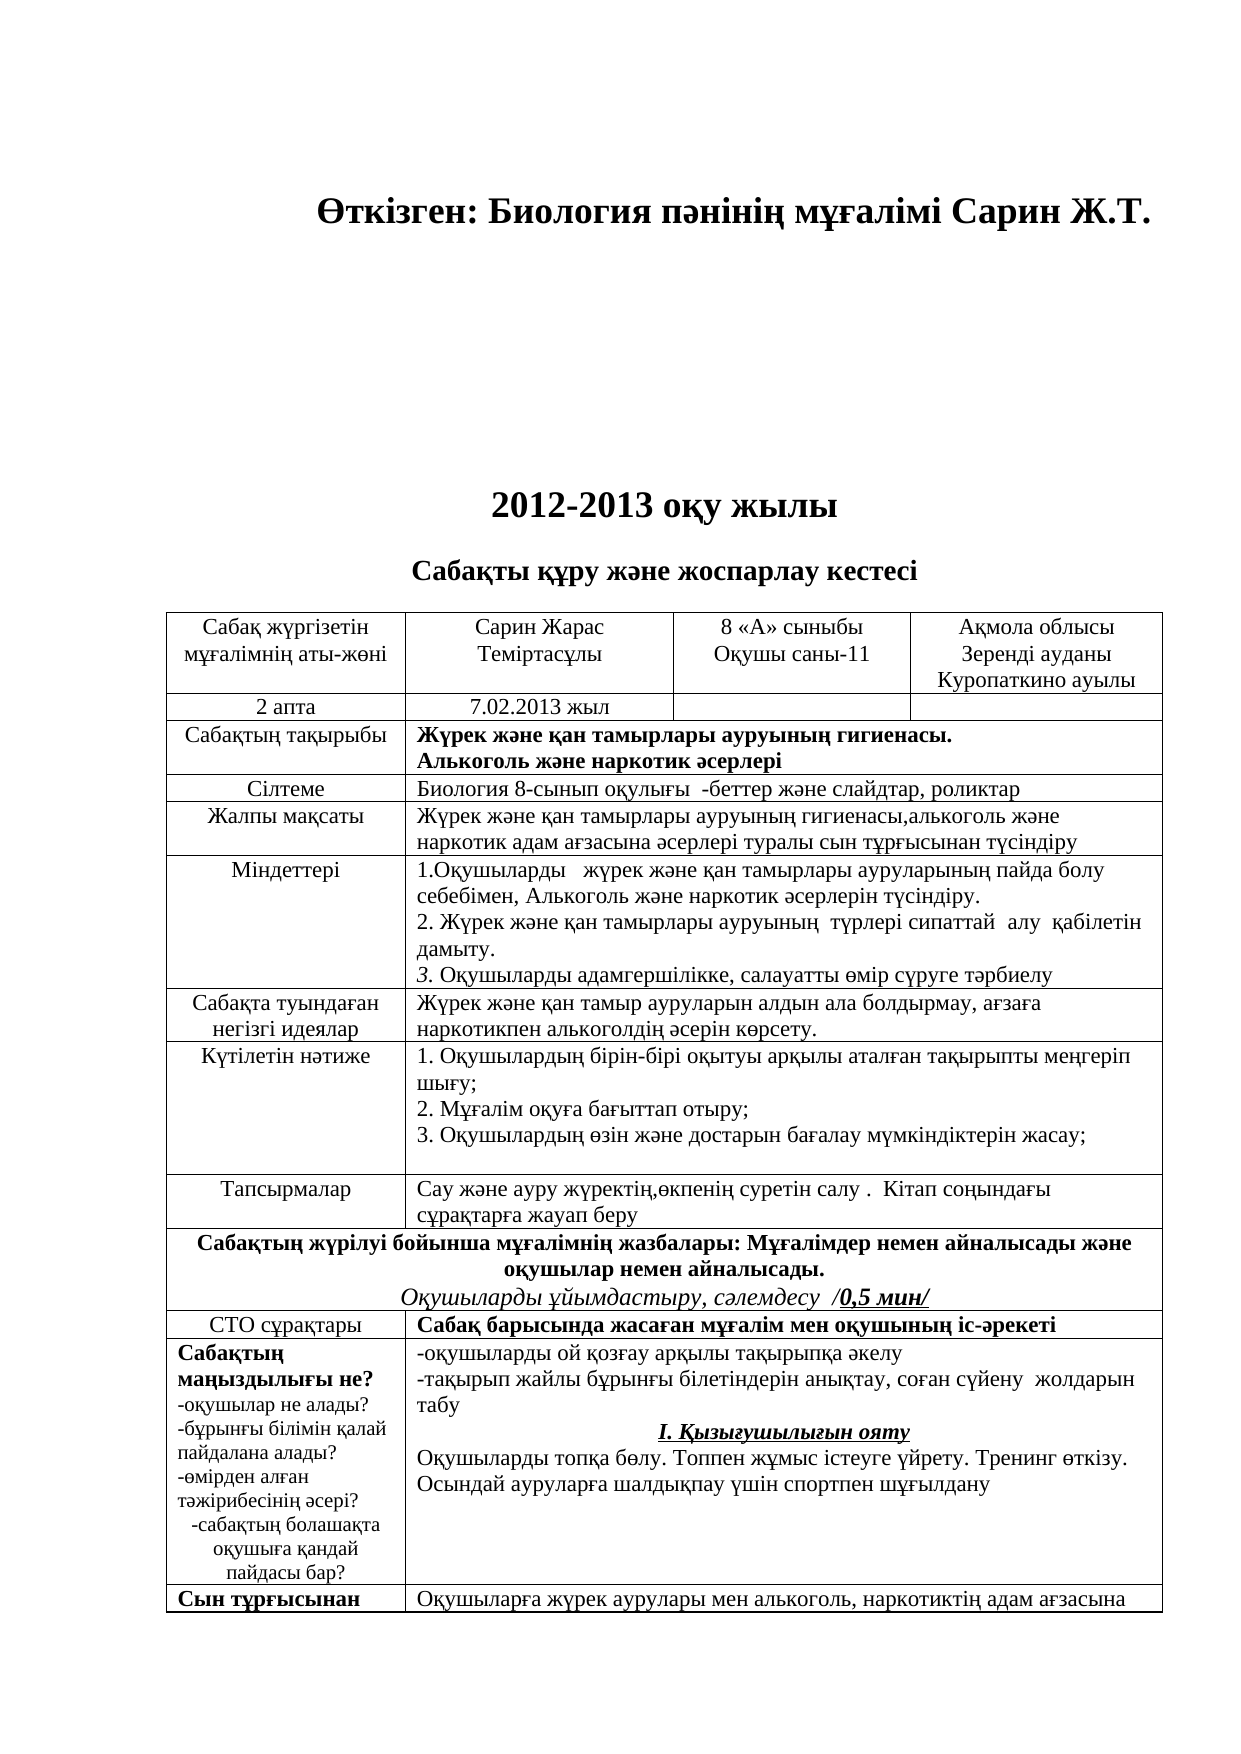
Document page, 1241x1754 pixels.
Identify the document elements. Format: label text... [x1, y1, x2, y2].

text Өткізген: Биология пәнінің мұғалімі Сарин Ж.Т. [177, 188, 1152, 232]
table_cell Сабақтың тақырыбы [167, 721, 405, 773]
table_cell 1. Оқушылардың бірін-бірі оқытуы арқылы аталған тақырыпты меңгеріп шығу; 2. Мұғалім оқуға бағыттап отыру; 3. Оқушылардың өзін және достарын бағалау мүмкіндіктерін жасау; [406, 1042, 1162, 1174]
table_cell Сабақтың жүрілуі бойынша мұғалімнің жазбалары: Мұғалімдер немен айналысады және оқушылар немен айналысады. Оқушыларды ұйымдастыру, сәлемдесу /0,5 мин/ [167, 1229, 1162, 1310]
table_cell 2 апта [167, 694, 405, 720]
table_cell Жүрек және қан тамыр ауруларын алдын ала болдырмау, ағзаға наркотикпен алькоголдің әсерін көрсету. [406, 989, 1162, 1041]
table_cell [406, 1585, 1162, 1611]
table_cell Сабақта туындаған негізгі идеялар [167, 989, 405, 1041]
table_header Сарин Жарас Теміртасұлы [406, 613, 673, 692]
table_cell -оқушыларды ой қозғау арқылы тақырыпқа әкелу -тақырып жайлы бұрынғы білетіндерін анықтау, соған сүйену жолдарын табу І. Қызығушылығын ояту Оқушыларды топқа бөлу. Топпен жұмыс істеуге үйрету. Тренинг өткізу. Осындай ауруларға шалдықпау үшін спортпен шұғылдану [406, 1339, 1162, 1584]
table_cell Сабақ барысында жасаған мұғалім мен оқушының іс-әрекеті [406, 1311, 1162, 1338]
text 2012-2013 оқу жылы [177, 482, 1152, 526]
table_header Сабақ жүргізетін мұғалімнің аты-жөні [167, 613, 405, 692]
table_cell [167, 1585, 405, 1611]
text Сабақты құру және жоспарлау кестесі [177, 553, 1152, 586]
table_header Ақмола облысы Зеренді ауданы Куропаткино ауылы [911, 613, 1162, 692]
table_cell Күтілетін нәтиже [167, 1042, 405, 1174]
table_cell [674, 694, 910, 720]
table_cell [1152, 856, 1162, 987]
table_cell Сау және ауру жүректің,өкпенің суретін салу . Кітап соңындағы сұрақтарға жауап беру [406, 1175, 1162, 1228]
table_cell [911, 694, 1162, 720]
table_cell СТО сұрақтары [167, 1311, 405, 1338]
table_cell Сабақтың маңыздылығы не? -оқушылар не алады? -бұрынғы білімін қалай пайдалана алады? -өмірден алған тәжірибесінің әсері? -сабақтың болашақта оқушыға қандай пайдасы бар? [167, 1339, 405, 1584]
table_header 8 «А» сыныбы Оқушы саны-11 [674, 613, 910, 692]
table_cell Тапсырмалар [167, 1175, 405, 1228]
table_cell Сілтеме [167, 775, 405, 801]
table_cell 7.02.2013 жыл [406, 694, 673, 720]
table_cell Міндеттері [167, 856, 405, 987]
table_cell Биология 8-сынып оқулығы -беттер және слайдтар, роликтар [406, 775, 1162, 801]
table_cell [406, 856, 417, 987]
table_cell Жалпы мақсаты [167, 802, 405, 855]
table_cell Жүрек және қан тамырлары ауруының гигиенасы. Алькоголь және наркотик әсерлері [406, 721, 1162, 773]
table_cell Жүрек және қан тамырлары ауруының гигиенасы,алькоголь және наркотик адам ағзасына әсерлері туралы сын тұрғысынан түсіндіру [406, 802, 1162, 855]
